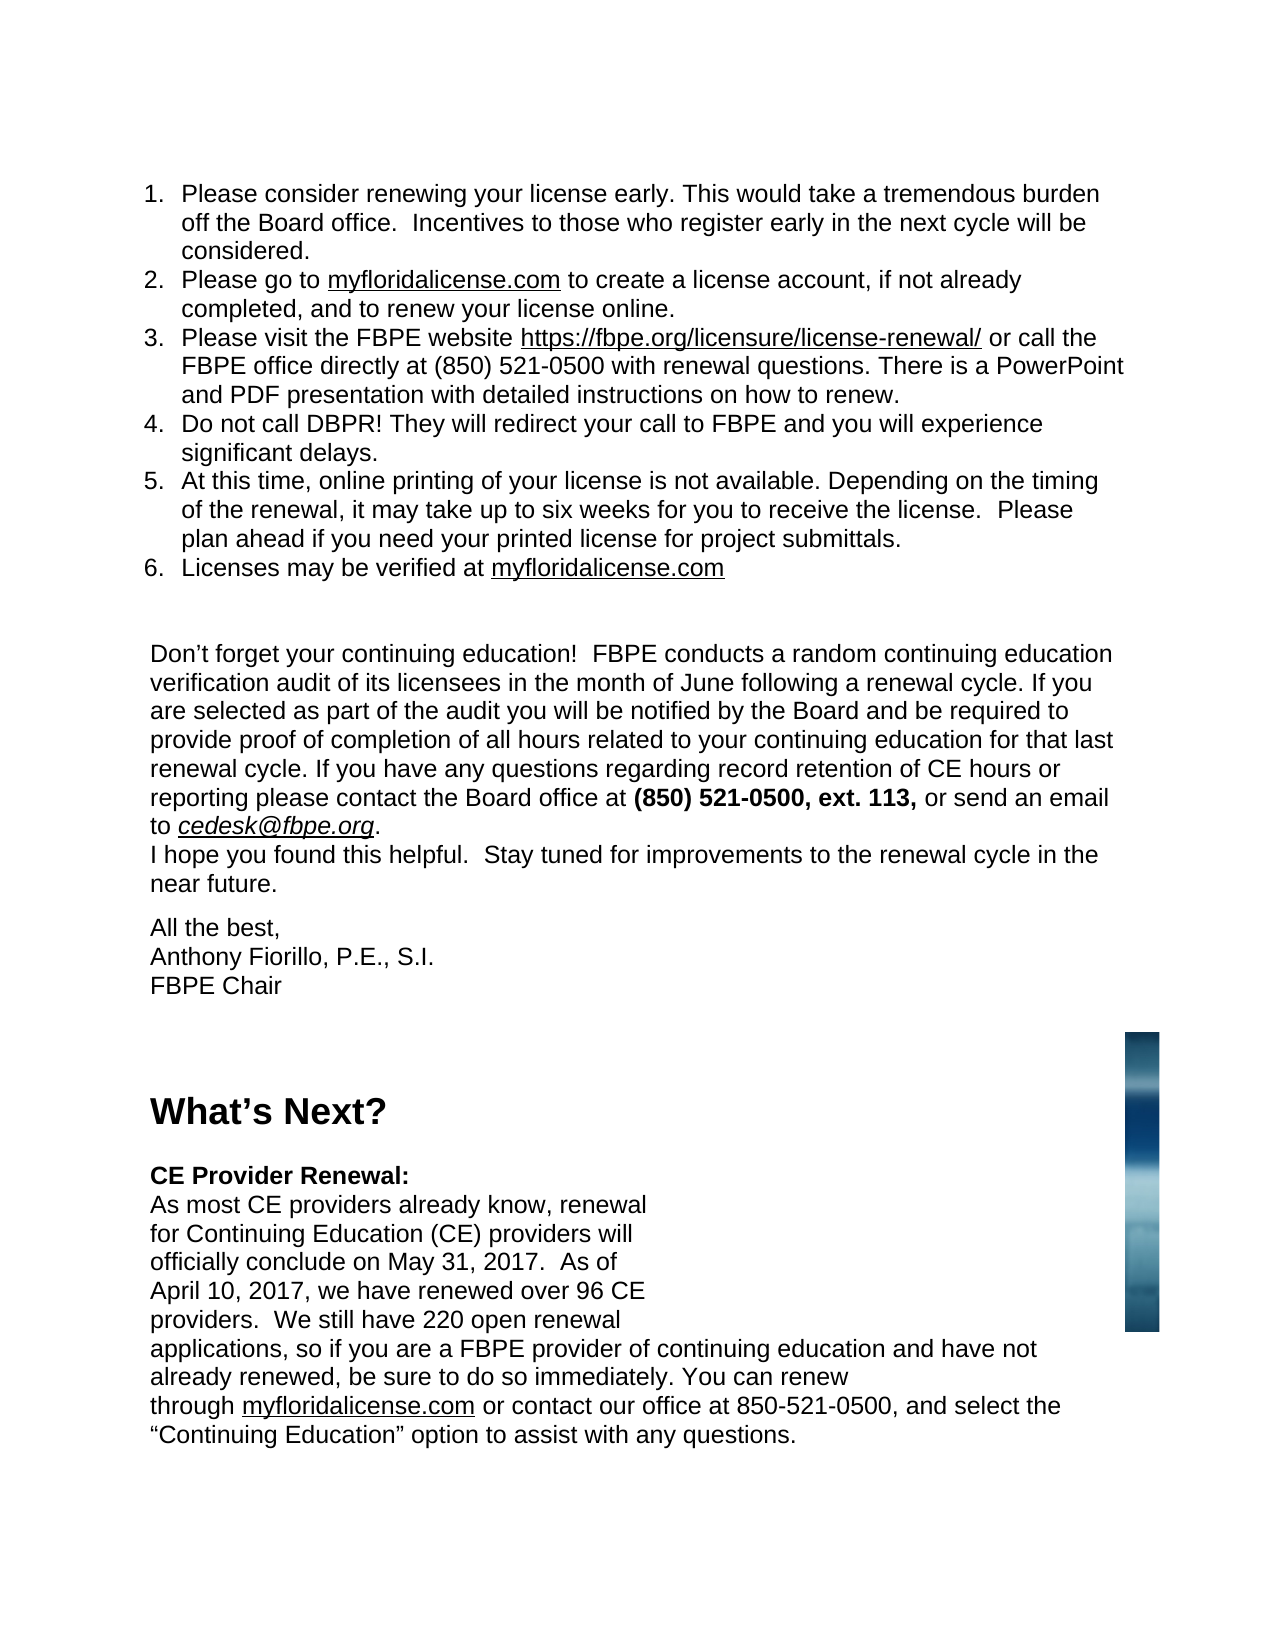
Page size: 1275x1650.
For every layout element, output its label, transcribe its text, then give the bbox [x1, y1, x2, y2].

text FBPE Chair [150, 971, 1125, 999]
list Do not call DBPR! They will redirect your call to FBPE and you will experience significant delays. [144, 409, 1125, 466]
text I hope you found this helpful. Stay tuned for improvements to the renewal cycle in the near future. [150, 840, 1125, 897]
list Please visit the FBPE website https://fbpe.org/licensure/license-renewal/ or call the FBPE office directly at (850) 521-0500 with renewal questions. There is a PowerPoint and PDF presentation with detailed instructions on how to renew. [144, 322, 1125, 409]
list Licenses may be verified at myfloridalicense.com [144, 552, 1125, 581]
text Don’t forget your continuing education! FBPE conducts a random continuing education verification audit of its licensees in the month of June following a renewal cycle. If you are selected as part of the audit you will be notified by the Board and be required to provide proof of completion of all hours related to your continuing education for that last renewal cycle. If you have any questions regarding record retention of CE hours or reporting please contact the Board office at (850) 521-0500, ext. 113, or send an email to cedesk@fbpe.org. [150, 639, 1125, 840]
text All the best, Anthony Fiorillo, P.E., S.I. [150, 913, 1125, 971]
list At this time, online printing of your license is not available. Depending on the timing of the renewal, it may take up to six weeks for you to receive the license. Please plan ahead if you need your printed license for project submittals. [144, 466, 1125, 552]
text As most CE providers already know, renewal for Continuing Education (CE) providers will officially conclude on May 31, 2017. As of April 10, 2017, we have renewed over 96 CE providers. We still have 220 open renewal applications, so if you are a FBPE provider of continuing education and have not already renewed, be sure to do so immediately. You can renew through myfloridalicense.com or contact our office at 850-521-0500, and select the “Continuing Education” option to assist with any questions. [150, 1190, 1125, 1448]
text CE Provider Renewal: [150, 1161, 1125, 1190]
list Please go to myfloridalicense.com to create a license account, if not already completed, and to renew your license online. [144, 265, 1125, 322]
list Please consider renewing your license early. This would take a tremendous burden off the Board office. Incentives to those who register early in the next cycle will be considered. [144, 179, 1125, 265]
text What’s Next? [150, 1089, 1125, 1132]
picture [1125, 1032, 1160, 1332]
